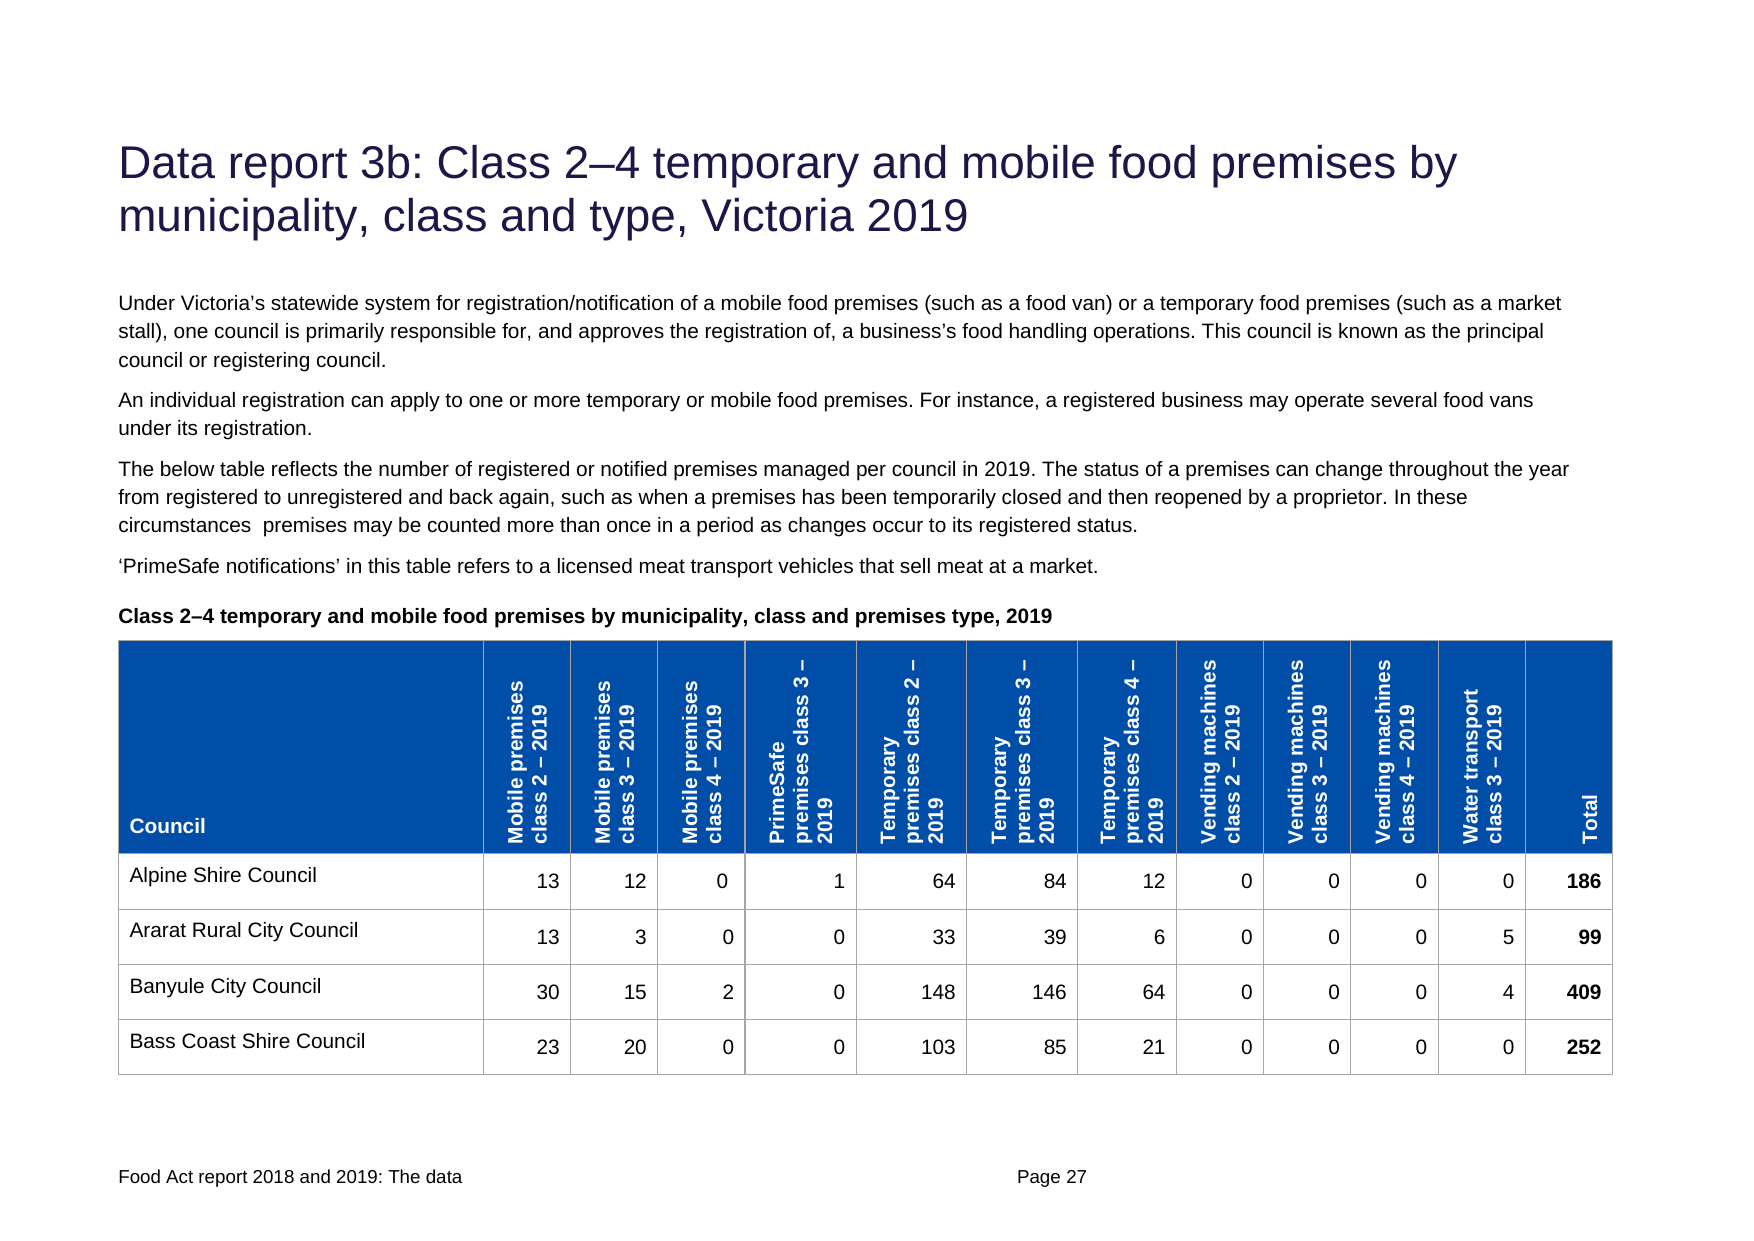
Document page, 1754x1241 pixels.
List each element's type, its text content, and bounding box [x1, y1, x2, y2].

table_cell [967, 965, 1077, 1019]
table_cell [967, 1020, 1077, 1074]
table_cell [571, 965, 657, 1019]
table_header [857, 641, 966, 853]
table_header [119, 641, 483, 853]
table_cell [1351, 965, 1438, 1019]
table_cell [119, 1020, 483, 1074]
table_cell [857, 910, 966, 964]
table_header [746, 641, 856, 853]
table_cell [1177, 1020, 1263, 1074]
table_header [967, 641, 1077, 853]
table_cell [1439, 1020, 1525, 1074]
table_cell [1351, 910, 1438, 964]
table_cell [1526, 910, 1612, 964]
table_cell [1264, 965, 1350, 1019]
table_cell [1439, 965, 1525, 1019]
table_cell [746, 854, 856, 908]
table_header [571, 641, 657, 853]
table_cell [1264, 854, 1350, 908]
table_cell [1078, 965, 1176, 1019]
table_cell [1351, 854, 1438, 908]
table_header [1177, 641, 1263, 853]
text Under Victoria’s statewide system for registration/notification of a mobile food premises (such as a food van) or a temporary food premises (such as a market stall), one council is primarily responsible for, and approves the registration of, a business’s food handling operations. This council is known as the principal council or registering council. [118, 287, 1577, 371]
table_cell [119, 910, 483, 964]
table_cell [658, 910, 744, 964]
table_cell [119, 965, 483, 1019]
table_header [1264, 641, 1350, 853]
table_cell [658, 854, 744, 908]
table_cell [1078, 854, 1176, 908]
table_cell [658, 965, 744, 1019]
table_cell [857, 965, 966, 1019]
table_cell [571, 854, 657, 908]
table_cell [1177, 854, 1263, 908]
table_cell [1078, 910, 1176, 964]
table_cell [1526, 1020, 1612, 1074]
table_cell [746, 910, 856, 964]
text ‘PrimeSafe notifications’ in this table refers to a licensed meat transport vehicles that sell meat at a market. [118, 549, 1577, 578]
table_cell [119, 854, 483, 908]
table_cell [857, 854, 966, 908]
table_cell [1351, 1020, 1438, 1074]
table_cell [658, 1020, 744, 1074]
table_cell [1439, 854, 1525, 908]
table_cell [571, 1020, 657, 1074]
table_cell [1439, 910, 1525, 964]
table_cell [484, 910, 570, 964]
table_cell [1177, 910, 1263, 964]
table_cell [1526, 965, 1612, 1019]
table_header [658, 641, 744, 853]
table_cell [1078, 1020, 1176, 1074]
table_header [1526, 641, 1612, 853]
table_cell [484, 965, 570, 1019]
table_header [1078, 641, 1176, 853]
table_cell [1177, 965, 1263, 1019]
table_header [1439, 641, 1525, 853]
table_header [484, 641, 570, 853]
text Class 2–4 temporary and mobile food premises by municipality, class and premises type, 2019 [118, 603, 1577, 628]
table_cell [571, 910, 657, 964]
text An individual registration can apply to one or more temporary or mobile food premises. For instance, a registered business may operate several food vans under its registration. [118, 384, 1577, 440]
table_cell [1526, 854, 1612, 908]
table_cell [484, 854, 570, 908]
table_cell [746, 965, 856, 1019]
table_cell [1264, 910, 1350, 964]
subtitle Data report 3b: Class 2–4 temporary and mobile food premises by municipality, class and type, Victoria 2019 [118, 136, 1577, 241]
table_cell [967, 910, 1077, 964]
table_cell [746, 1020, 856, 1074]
text The below table reflects the number of registered or notified premises managed per council in 2019. The status of a premises can change throughout the year from registered to unregistered and back again, such as when a premises has been temporarily closed and then reopened by a proprietor. In these circumstances premises may be counted more than once in a period as changes occur to its registered status. [118, 453, 1577, 537]
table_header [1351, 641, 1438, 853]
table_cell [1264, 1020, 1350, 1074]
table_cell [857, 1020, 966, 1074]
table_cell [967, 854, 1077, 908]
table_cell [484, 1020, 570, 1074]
